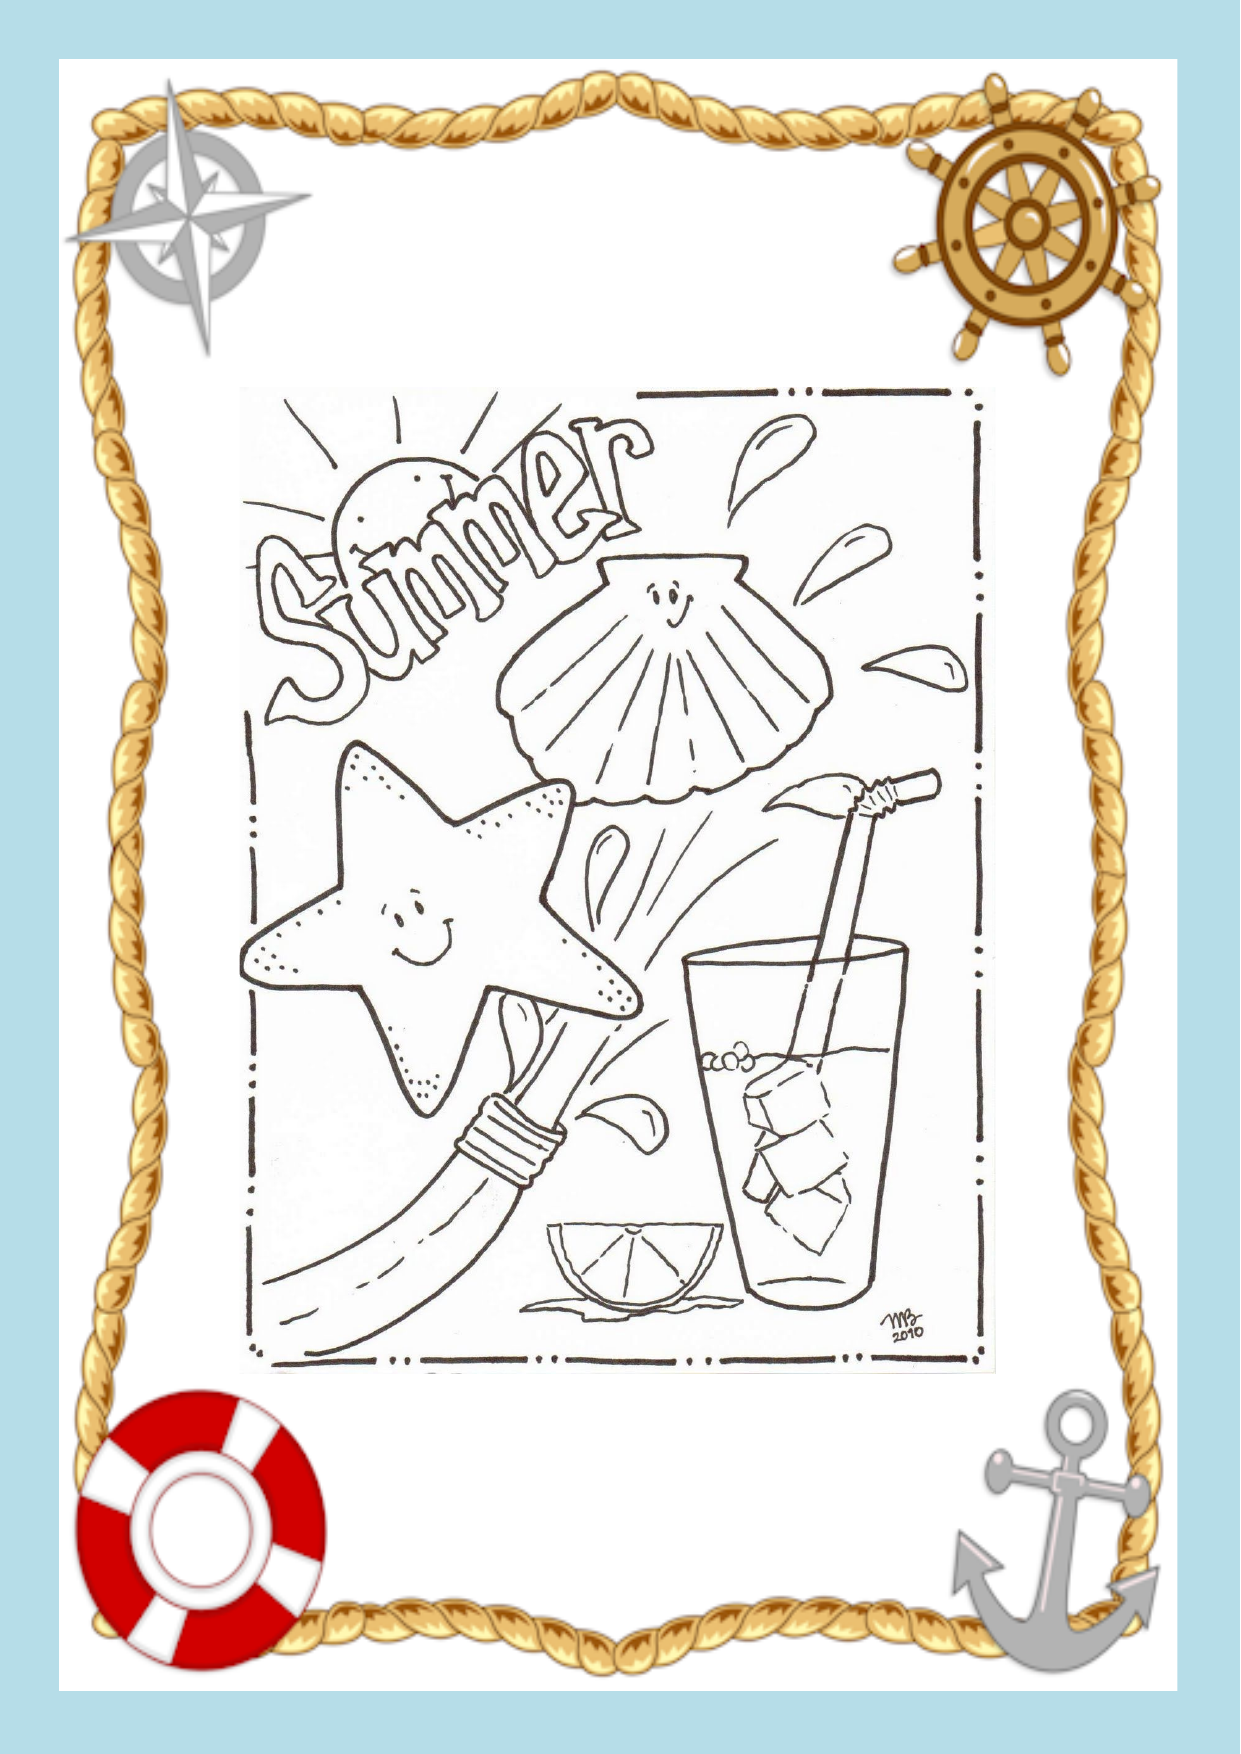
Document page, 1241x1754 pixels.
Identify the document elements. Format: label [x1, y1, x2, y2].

picture [59, 59, 1178, 1691]
